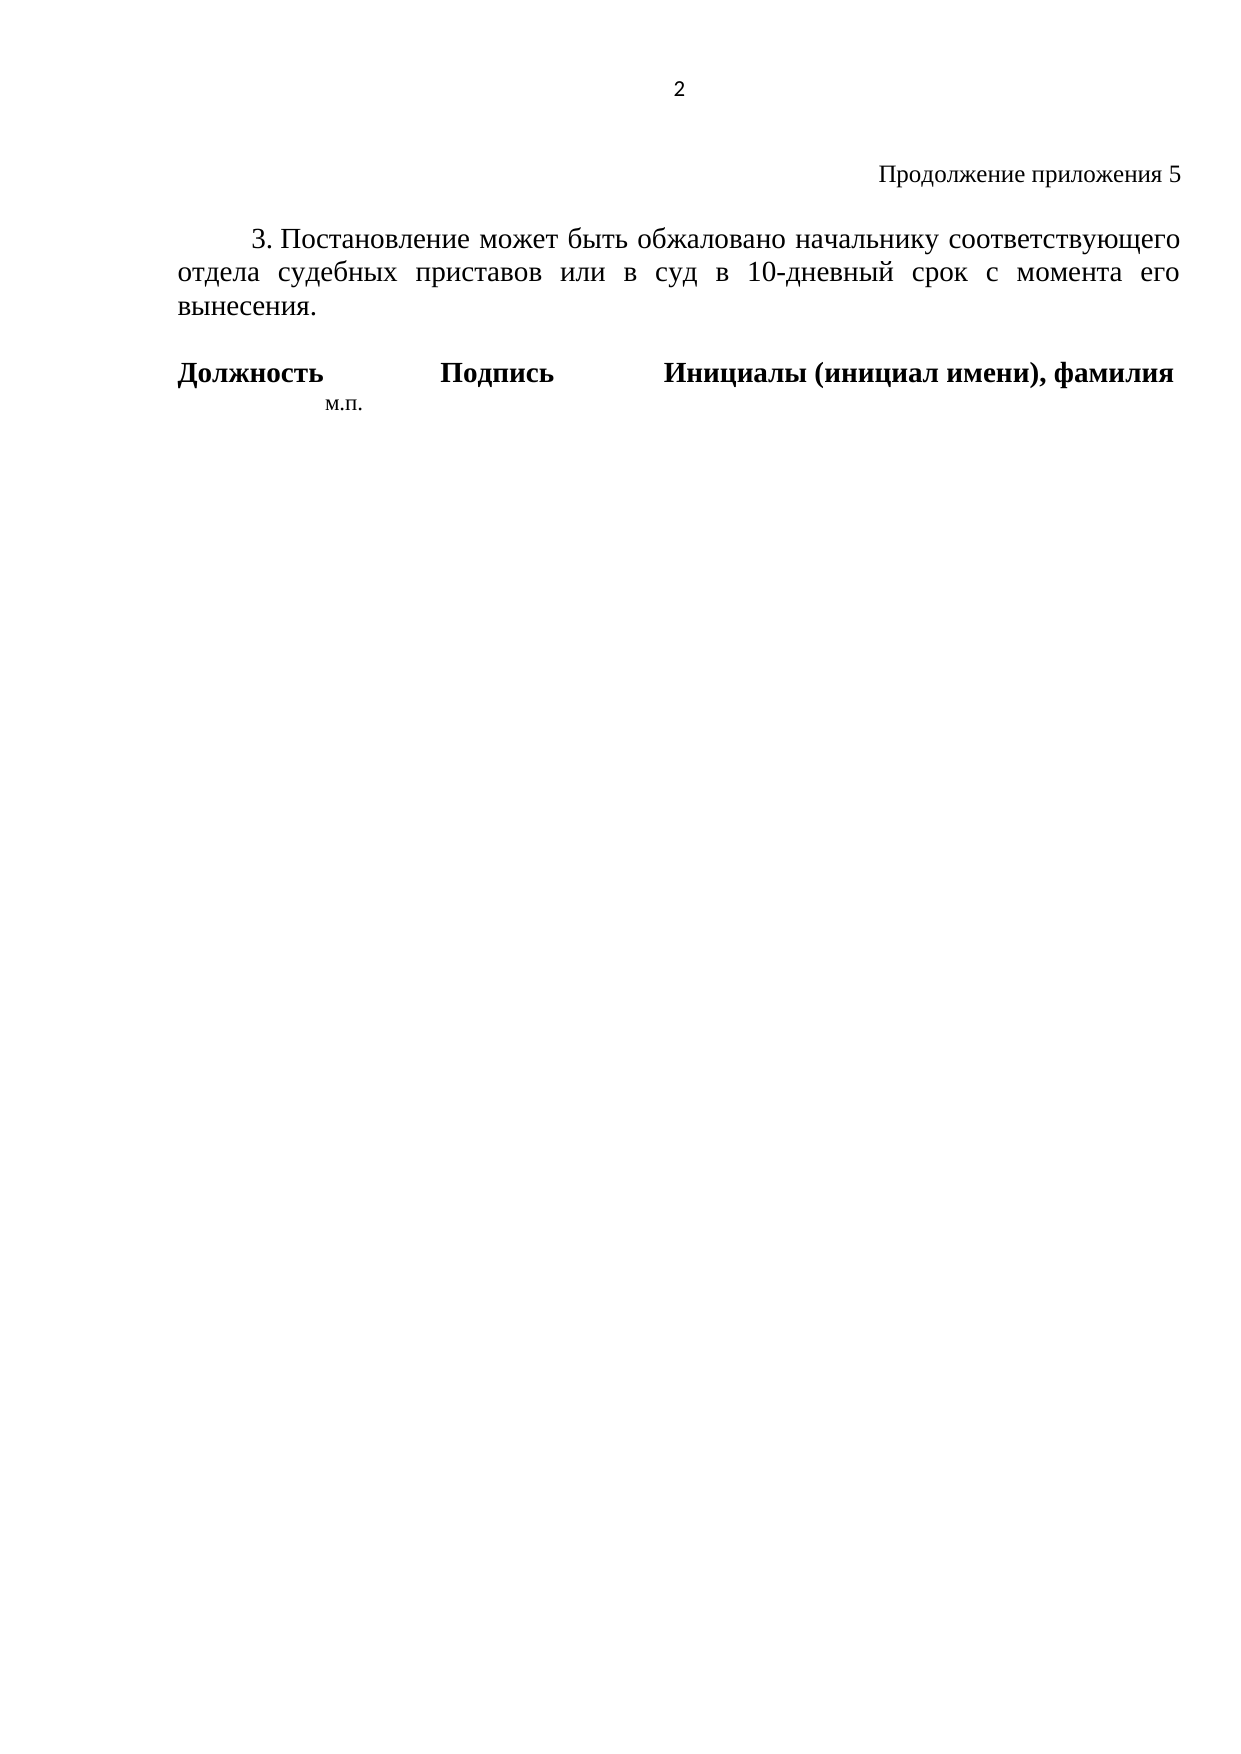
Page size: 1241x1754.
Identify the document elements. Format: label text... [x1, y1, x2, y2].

text Продолжение приложения 5 [177, 159, 1181, 187]
text Должность Подпись Инициалы (инициал имени), фамилия [177, 355, 1181, 389]
text м.п. [325, 389, 1181, 415]
text 3. Постановление может быть обжаловано начальнику соответствующего отдела судебных приставов или в суд в 10-дневный срок с момента его вынесения. [177, 221, 1181, 322]
